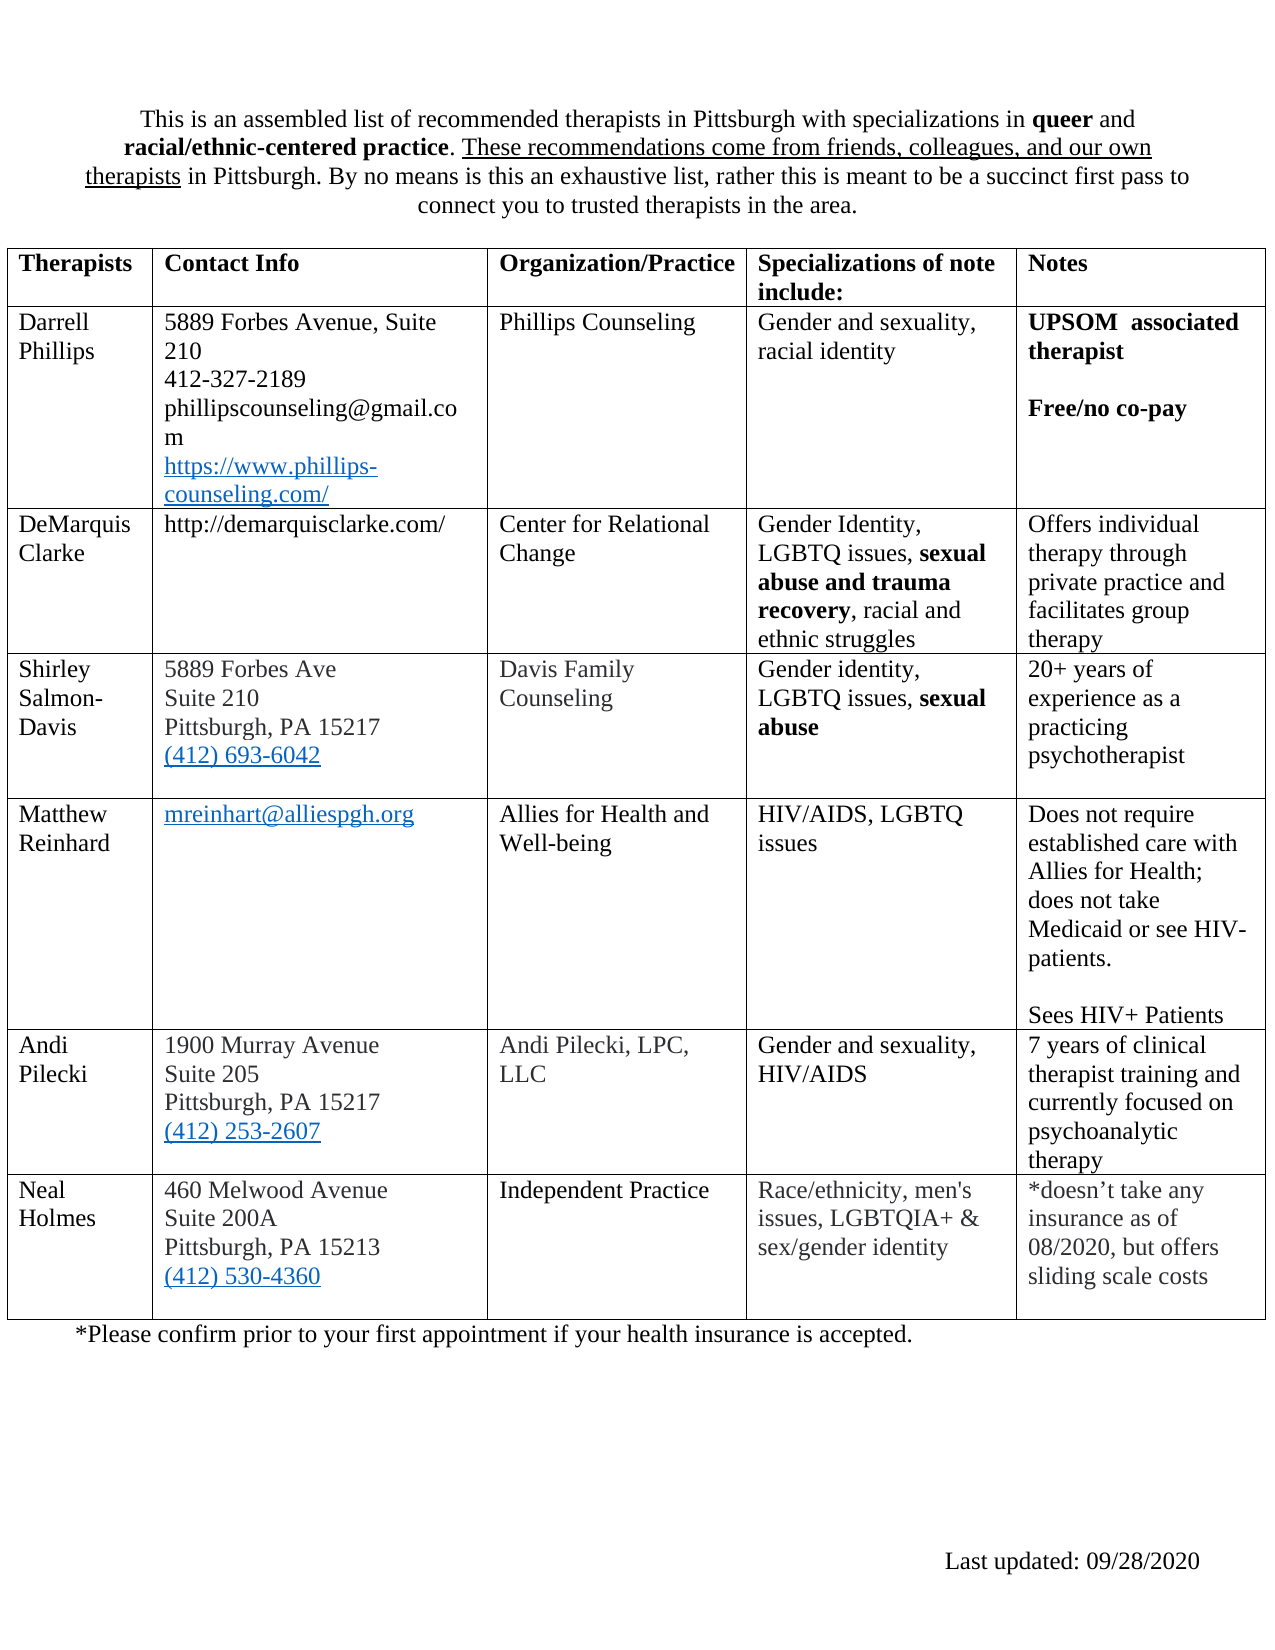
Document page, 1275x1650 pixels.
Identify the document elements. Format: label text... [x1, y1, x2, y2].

table_cell Gender identity, LGBTQ issues, sexual abuse [747, 654, 1016, 798]
table_cell 5889 Forbes Ave Suite 210 Pittsburgh, PA 15217 (412) 693-6042 [153, 654, 487, 798]
text This is an assembled list of recommended therapists in Pittsburgh with specializations in queer and racial/ethnic-centered practice. These recommendations come from friends, colleagues, and our own therapists in Pittsburgh. By no means is this an exhaustive list, rather this is meant to be a succinct first pass to connect you to trusted therapists in the area. [75, 104, 1200, 219]
table_cell Independent Practice [488, 1175, 746, 1318]
table_header Organization/Practice [488, 249, 746, 306]
table_cell Darrell Phillips [8, 307, 152, 508]
table_cell Race/ethnicity, men's issues, LGBTQIA+ & sex/gender identity [747, 1175, 1016, 1318]
table_cell Gender and sexuality, HIV/AIDS [747, 1030, 1016, 1174]
table_cell http://demarquisclarke.com/ [153, 509, 487, 653]
table_cell *doesn’t take any insurance as of 08/2020, but offers sliding scale costs [1017, 1175, 1265, 1318]
table_cell Matthew Reinhard [8, 799, 152, 1029]
table_header Specializations of note include: [747, 249, 1016, 306]
table_cell Offers individual therapy through private practice and facilitates group therapy [1017, 509, 1265, 653]
table_cell Allies for Health and Well-being [488, 799, 746, 1029]
table_header Therapists [8, 249, 152, 306]
table_cell mreinhart@alliespgh.org [153, 799, 487, 1029]
table_cell 460 Melwood Avenue Suite 200A Pittsburgh, PA 15213 (412) 530-4360 [153, 1175, 487, 1318]
table_cell 5889 Forbes Avenue, Suite 210 412-327-2189 phillipscounseling@gmail.com https://www.phillips-counseling.com/ [153, 307, 487, 508]
table_cell Davis Family Counseling [488, 654, 746, 798]
table_cell Phillips Counseling [488, 307, 746, 508]
table_cell Shirley Salmon-Davis [8, 654, 152, 798]
table_header Contact Info [153, 249, 487, 306]
table_cell Neal Holmes [8, 1175, 152, 1318]
table_cell 20+ years of experience as a practicing psychotherapist [1017, 654, 1265, 798]
table_cell HIV/AIDS, LGBTQ issues [747, 799, 1016, 1029]
table_cell 1900 Murray Avenue Suite 205 Pittsburgh, PA 15217 (412) 253-2607 [153, 1030, 487, 1174]
table_cell 7 years of clinical therapist training and currently focused on psychoanalytic therapy [1017, 1030, 1265, 1174]
table_cell Gender and sexuality, racial identity [747, 307, 1016, 508]
table_cell Does not require established care with Allies for Health; does not take Medicaid or see HIV- patients. Sees HIV+ Patients [1017, 799, 1265, 1029]
text *Please confirm prior to your first appointment if your health insurance is accepted. [75, 1320, 1200, 1348]
table_cell Center for Relational Change [488, 509, 746, 653]
table_cell Gender Identity, LGBTQ issues, sexual abuse and trauma recovery, racial and ethnic struggles [747, 509, 1016, 653]
table_cell Andi Pilecki, LPC, LLC [488, 1030, 746, 1174]
table_cell UPSOM associated therapist Free/no co-pay [1017, 307, 1265, 508]
table_cell DeMarquis Clarke [8, 509, 152, 653]
table_cell Andi Pilecki [8, 1030, 152, 1174]
table_header Notes [1017, 249, 1265, 306]
